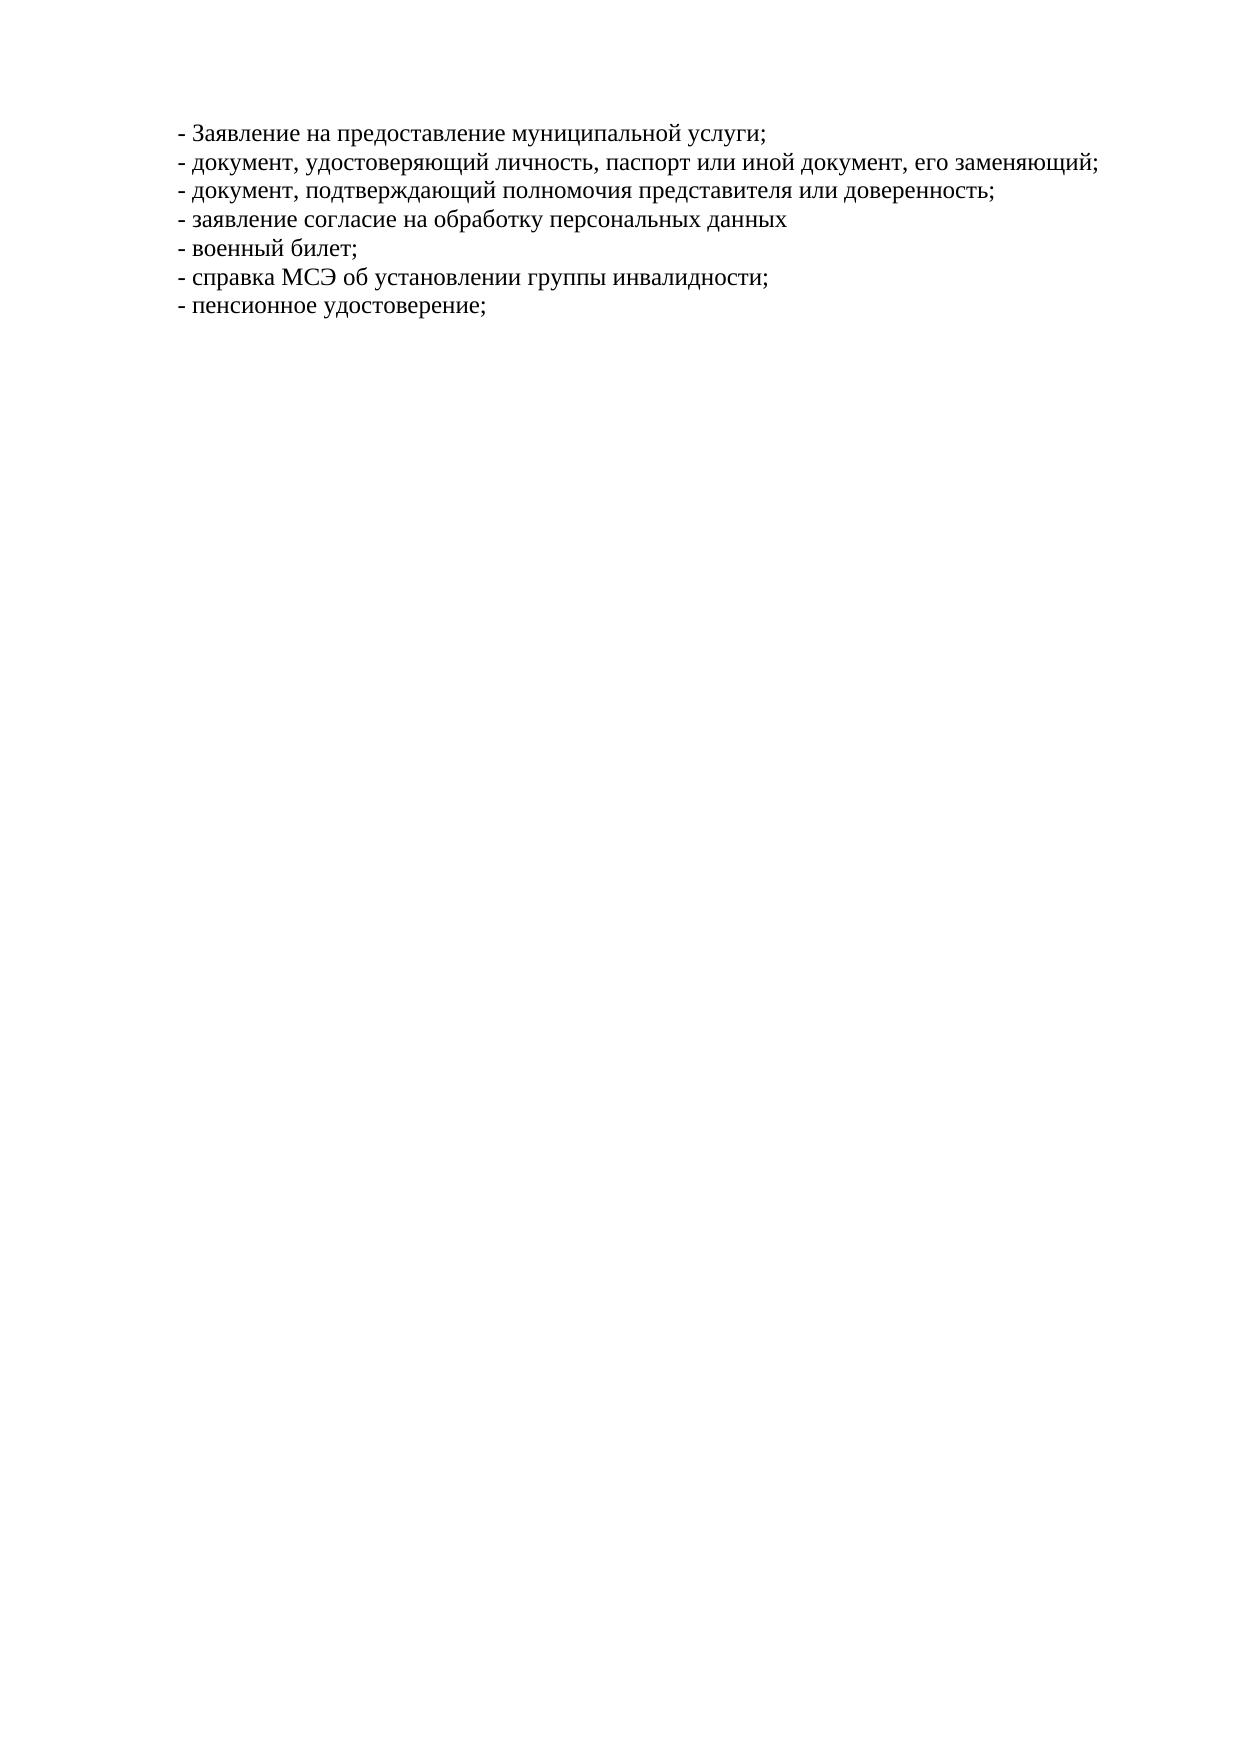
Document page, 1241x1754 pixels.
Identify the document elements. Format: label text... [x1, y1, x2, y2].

list - заявление согласие на обработку персональных данных [177, 204, 1152, 233]
list - документ, удостоверяющий личность, паспорт или иной документ, его заменяющий; [177, 147, 1152, 176]
text - Заявление на предоставление муниципальной услуги; [177, 118, 1152, 147]
list - справка МСЭ об установлении группы инвалидности; [177, 262, 1152, 291]
list - документ, подтверждающий полномочия представителя или доверенность; [177, 176, 1152, 204]
list - военный билет; [177, 233, 1152, 262]
list - пенсионное удостоверение; [177, 291, 1152, 319]
